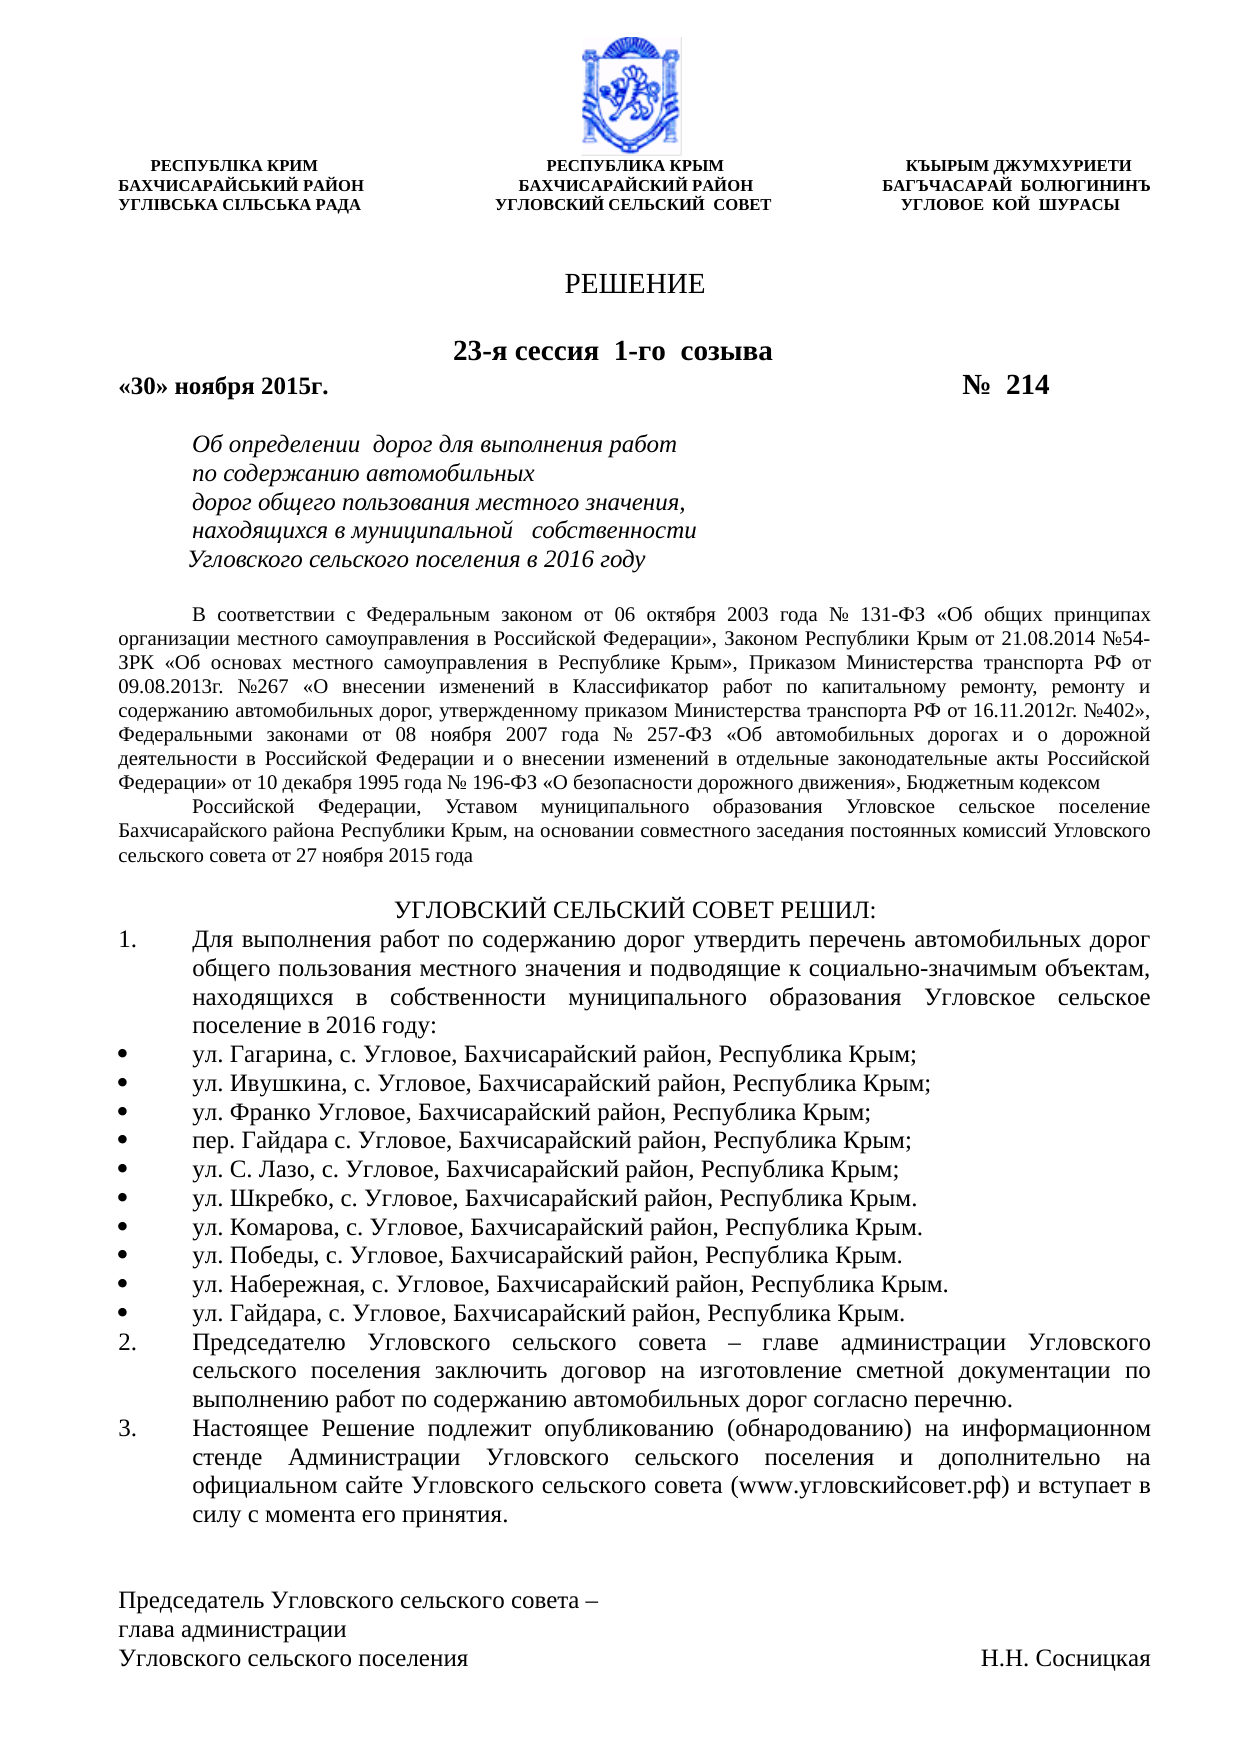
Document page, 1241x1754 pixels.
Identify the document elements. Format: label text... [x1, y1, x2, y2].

list ул. С. Лазо, с. Угловое, Бахчисарайский район, Республика Крым; [118, 1154, 1152, 1183]
list ул. Ивушкина, с. Угловое, Бахчисарайский район, Республика Крым; [118, 1068, 1152, 1097]
picture [581, 37, 683, 157]
subtitle дорог общего пользования местного значения, [118, 487, 1152, 516]
text УГЛІВСЬКА СІЛЬСЬКА РАДА УГЛОВСКИЙ СЕЛЬСКИЙ СОВЕТ УГЛОВОЕ КОЙ ШУРАСЫ [118, 194, 1152, 214]
text УГЛОВСКИЙ СЕЛЬСКИЙ СОВЕТ РЕШИЛ: [118, 895, 1152, 924]
subtitle Угловского сельского поселения в 2016 году [118, 544, 1152, 573]
list ул. Победы, с. Угловое, Бахчисарайский район, Республика Крым. [118, 1240, 1152, 1269]
subtitle Российской Федерации, Уставом муниципального образования Угловское сельское поселение Бахчисарайского района Республики Крым, на основании совместного заседания постоянных комиссий Угловского сельского совета от 27 ноября 2015 года [118, 794, 1152, 867]
list ул. Набережная, с. Угловое, Бахчисарайский район, Республика Крым. [118, 1269, 1152, 1298]
text Угловского сельского поселения Н.Н. Сосницкая [118, 1643, 1152, 1672]
text РЕСПУБЛІКА КРИМ РЕСПУБЛИКА КРЫМ КЪЫРЫМ ДЖУМХУРИЕТИ [118, 156, 1152, 175]
list пер. Гайдара с. Угловое, Бахчисарайский район, Республика Крым; [118, 1125, 1152, 1154]
list ул. Комарова, с. Угловое, Бахчисарайский район, Республика Крым. [118, 1212, 1152, 1240]
text Председатель Угловского сельского совета – [118, 1585, 1152, 1614]
subtitle по содержанию автомобильных [118, 458, 1152, 487]
list Настоящее Решение подлежит опубликованию (обнародованию) на информационном стенде Администрации Угловского сельского поселения и дополнительно на официальном сайте Угловского сельского совета (www.угловскийсовет.рф) и вступает в силу с момента его принятия. [118, 1413, 1152, 1528]
list Председателю Угловского сельского совета – главе администрации Угловского сельского поселения заключить договор на изготовление сметной документации по выполнению работ по содержанию автомобильных дорог согласно перечню. [118, 1327, 1152, 1413]
subtitle находящихся в муниципальной собственности [118, 516, 1152, 544]
text «30» ноября 2015г. № 214 [118, 367, 1107, 401]
list ул. Шкребко, с. Угловое, Бахчисарайский район, Республика Крым. [118, 1183, 1152, 1212]
text БАХЧИСАРАЙСЬКИЙ РАЙОН БАХЧИСАРАЙСКИЙ РАЙОН БАГЪЧАСАРАЙ БОЛЮГИНИНЪ [118, 175, 1152, 194]
list ул. Гагарина, с. Угловое, Бахчисарайский район, Республика Крым; [118, 1039, 1152, 1068]
subtitle Об определении дорог для выполнения работ [118, 429, 1152, 458]
text глава администрации [118, 1614, 1152, 1643]
list ул. Франко Угловое, Бахчисарайский район, Республика Крым; [118, 1097, 1152, 1125]
text 23-я сессия 1-го созыва [118, 333, 1107, 367]
list Для выполнения работ по содержанию дорог утвердить перечень автомобильных дорог общего пользования местного значения и подводящие к социально-значимым объектам, находящихся в собственности муниципального образования Угловское сельское поселение в 2016 году: [118, 924, 1152, 1039]
list ул. Гайдара, с. Угловое, Бахчисарайский район, Республика Крым. [118, 1298, 1152, 1327]
subtitle В соответствии с Федеральным законом от 06 октября 2003 года № 131-ФЗ «Об общих принципах организации местного самоуправления в Российской Федерации», Законом Республики Крым от 21.08.2014 №54-ЗРК «Об основах местного самоуправления в Республике Крым», Приказом Министерства транспорта РФ от 09.08.2013г. №267 «О внесении изменений в Классификатор работ по капитальному ремонту, ремонту и содержанию автомобильных дорог, утвержденному приказом Министерства транспорта РФ от 16.11.2012г. №402», Федеральными законами от 08 ноября 2007 года № 257-ФЗ «Об автомобильных дорогах и о дорожной деятельности в Российской Федерации и о внесении изменений в отдельные законодательные акты Российской Федерации» от 10 декабря 1995 года № 196-ФЗ «О безопасности дорожного движения», Бюджетным кодексом [118, 602, 1152, 794]
text РЕШЕНИЕ [118, 266, 1152, 300]
